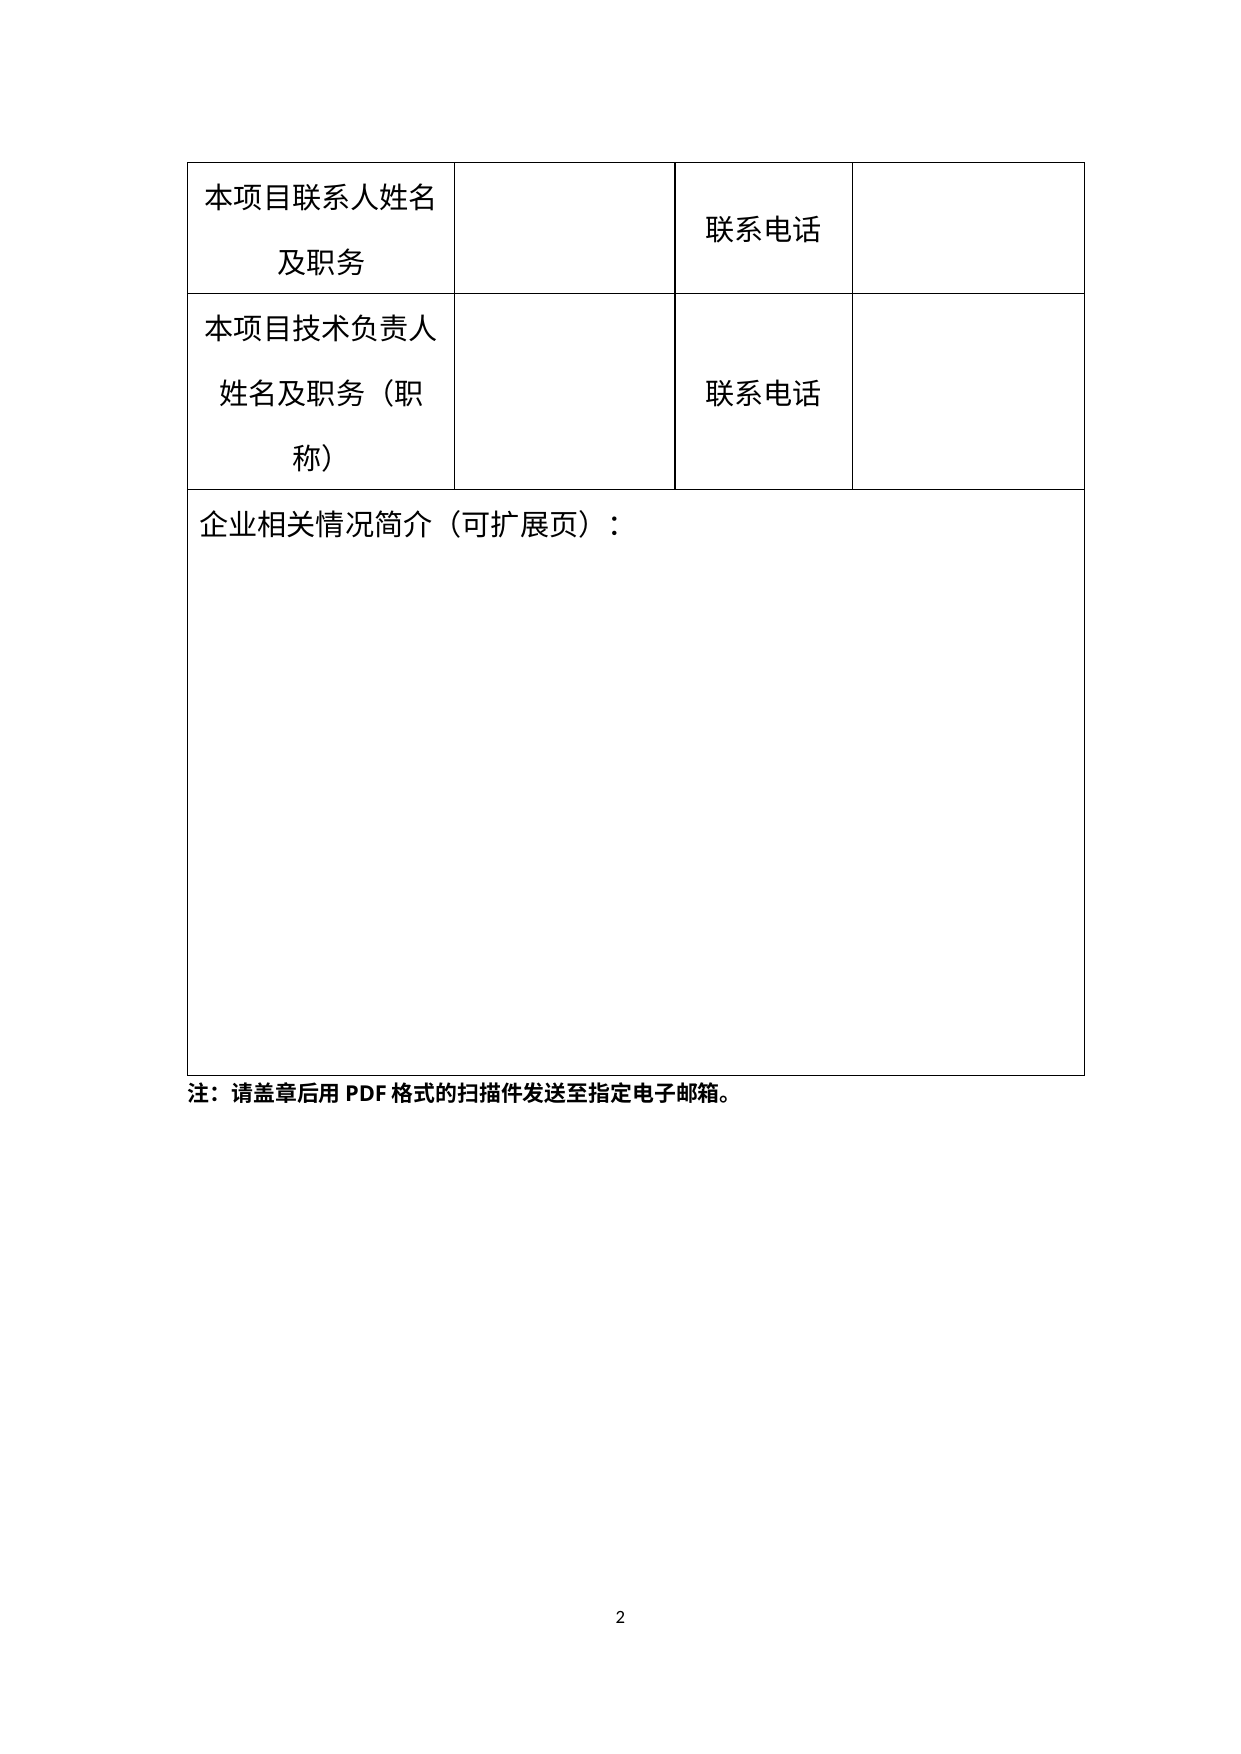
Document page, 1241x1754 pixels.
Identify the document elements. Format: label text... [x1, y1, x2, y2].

table_cell [853, 163, 1084, 293]
table_cell [853, 294, 1084, 489]
table_cell 联系电话 [676, 163, 852, 293]
table_cell 本项目联系人姓名及职务 [188, 163, 454, 293]
table_cell 联系电话 [676, 294, 852, 489]
table_cell 本项目技术负责人姓名及职务（职称） [188, 294, 454, 489]
table_cell 企业相关情况简介（可扩展页）： [188, 490, 1084, 1075]
table_cell [455, 294, 674, 489]
table_cell [455, 163, 674, 293]
text 注：请盖章后用PDF格式的扫描件发送至指定电子邮箱。 [187, 1076, 1053, 1109]
